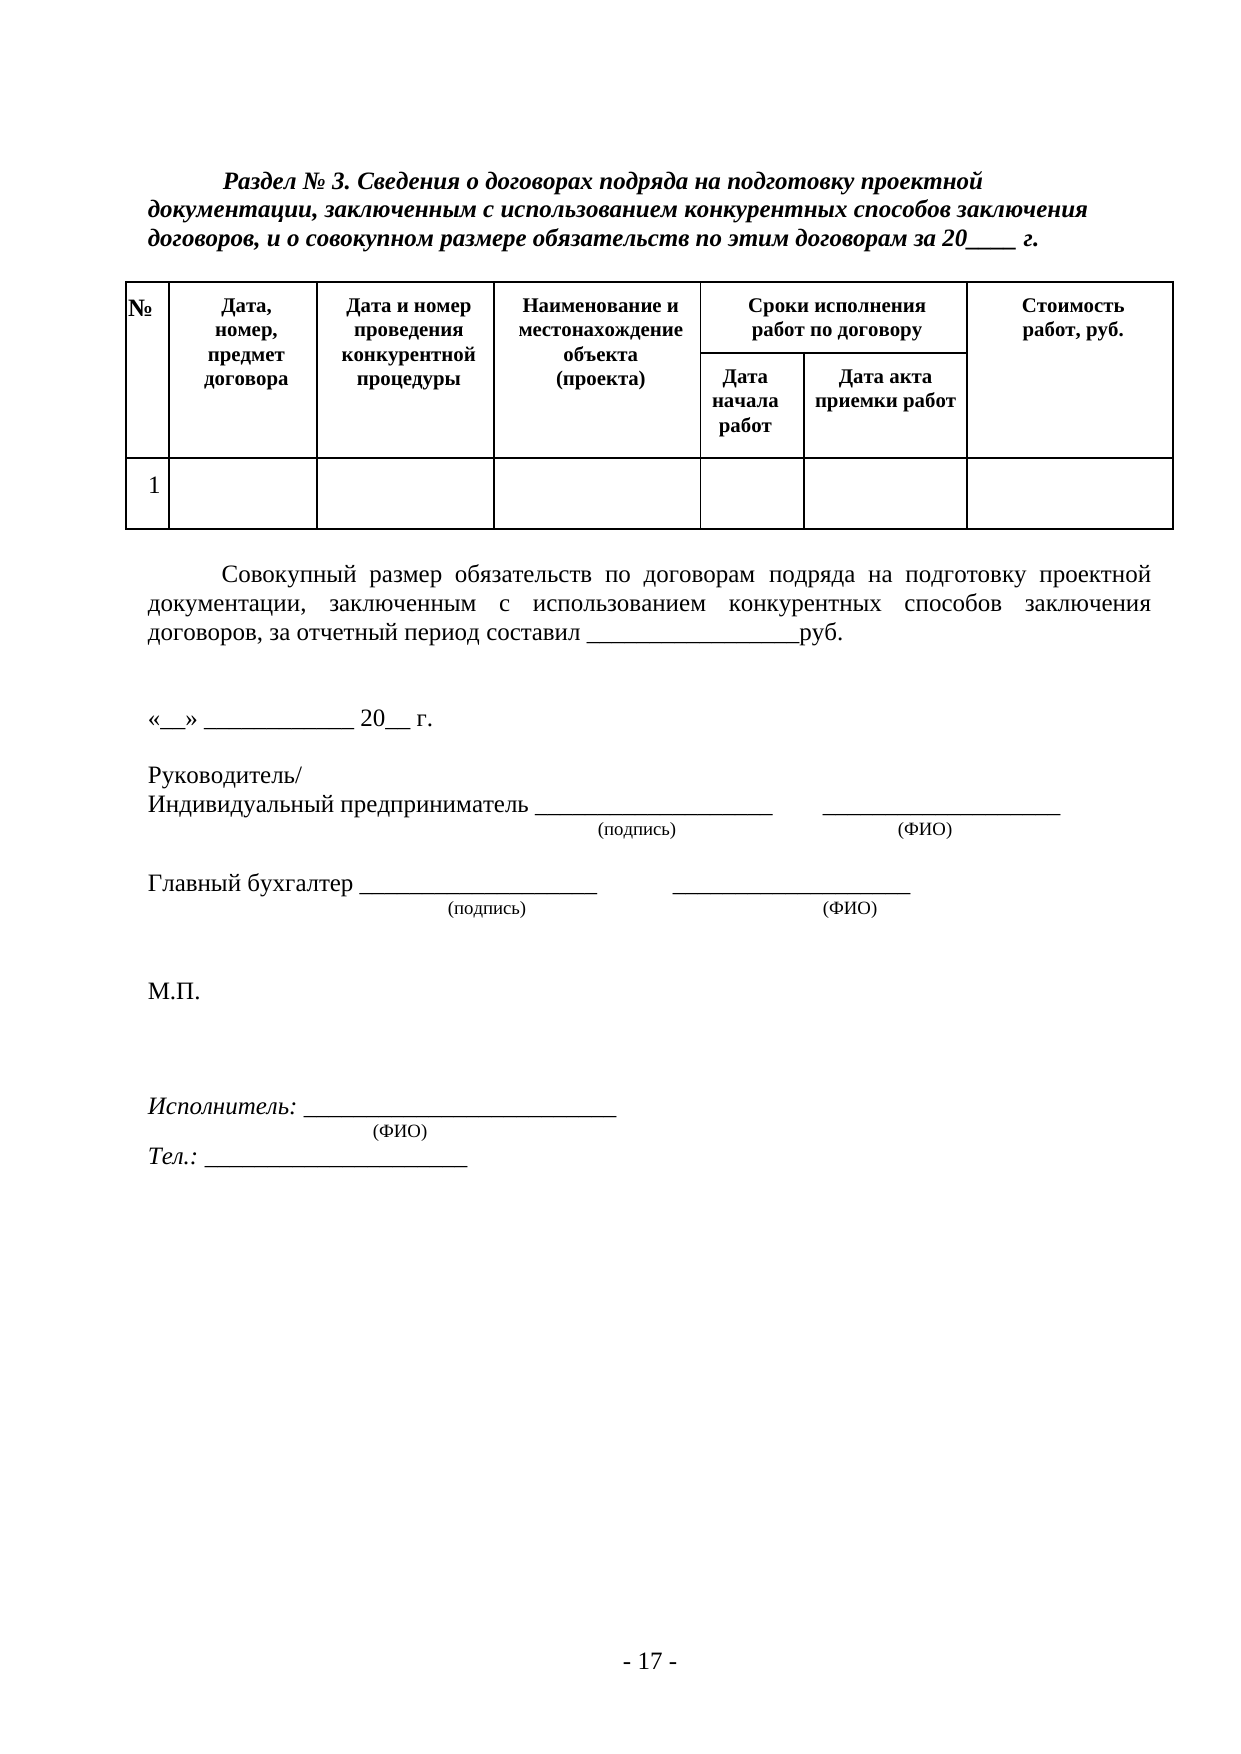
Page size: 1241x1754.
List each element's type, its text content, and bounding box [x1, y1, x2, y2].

text Главный бухгалтер ___________________ ___________________ [148, 868, 1152, 897]
text (подпись) (ФИО) [373, 897, 1152, 918]
table_header № [127, 283, 168, 457]
table_header Наименование и местонахождение объекта (проекта) [495, 283, 700, 457]
text Индивидуальный предприниматель ___________________ ___________________ [148, 789, 1152, 818]
table_cell [805, 459, 966, 528]
text (подпись) (ФИО) [523, 818, 1152, 839]
text Раздел № 3. Сведения о договорах подряда на подготовку проектной документации, заключенным с использованием конкурентных способов заключения договоров, и о совокупном размере обязательств по этим договорам за 20____ г. [148, 166, 1152, 252]
table_header Стоимость работ, руб. [968, 283, 1172, 457]
text «__» ____________ 20__ г. [148, 703, 1152, 732]
text М.П. [148, 976, 1152, 1005]
text Совокупный размер обязательств по договорам подряда на подготовку проектной документации, заключенным с использованием конкурентных способов заключения договоров, за отчетный период составил _________________руб. [148, 559, 1152, 645]
table_cell Дата начала работ [701, 354, 803, 457]
table_header Дата, номер, предмет договора [170, 283, 316, 457]
table_cell [495, 459, 700, 528]
text Руководитель/ [148, 760, 1152, 789]
table_cell Дата акта приемки работ [805, 354, 966, 457]
text Исполнитель: _________________________ [148, 1091, 1152, 1120]
table_cell [701, 459, 803, 528]
table_cell [968, 459, 1172, 528]
text (ФИО) [298, 1120, 1152, 1141]
table_cell 1 [127, 459, 168, 528]
table_cell [170, 459, 316, 528]
text Тел.: _____________________ [148, 1141, 1152, 1170]
table_header Сроки исполнения работ по договору [701, 283, 966, 352]
table_cell [318, 459, 493, 528]
table_header Дата и номер проведения конкурентной процедуры [318, 283, 493, 457]
